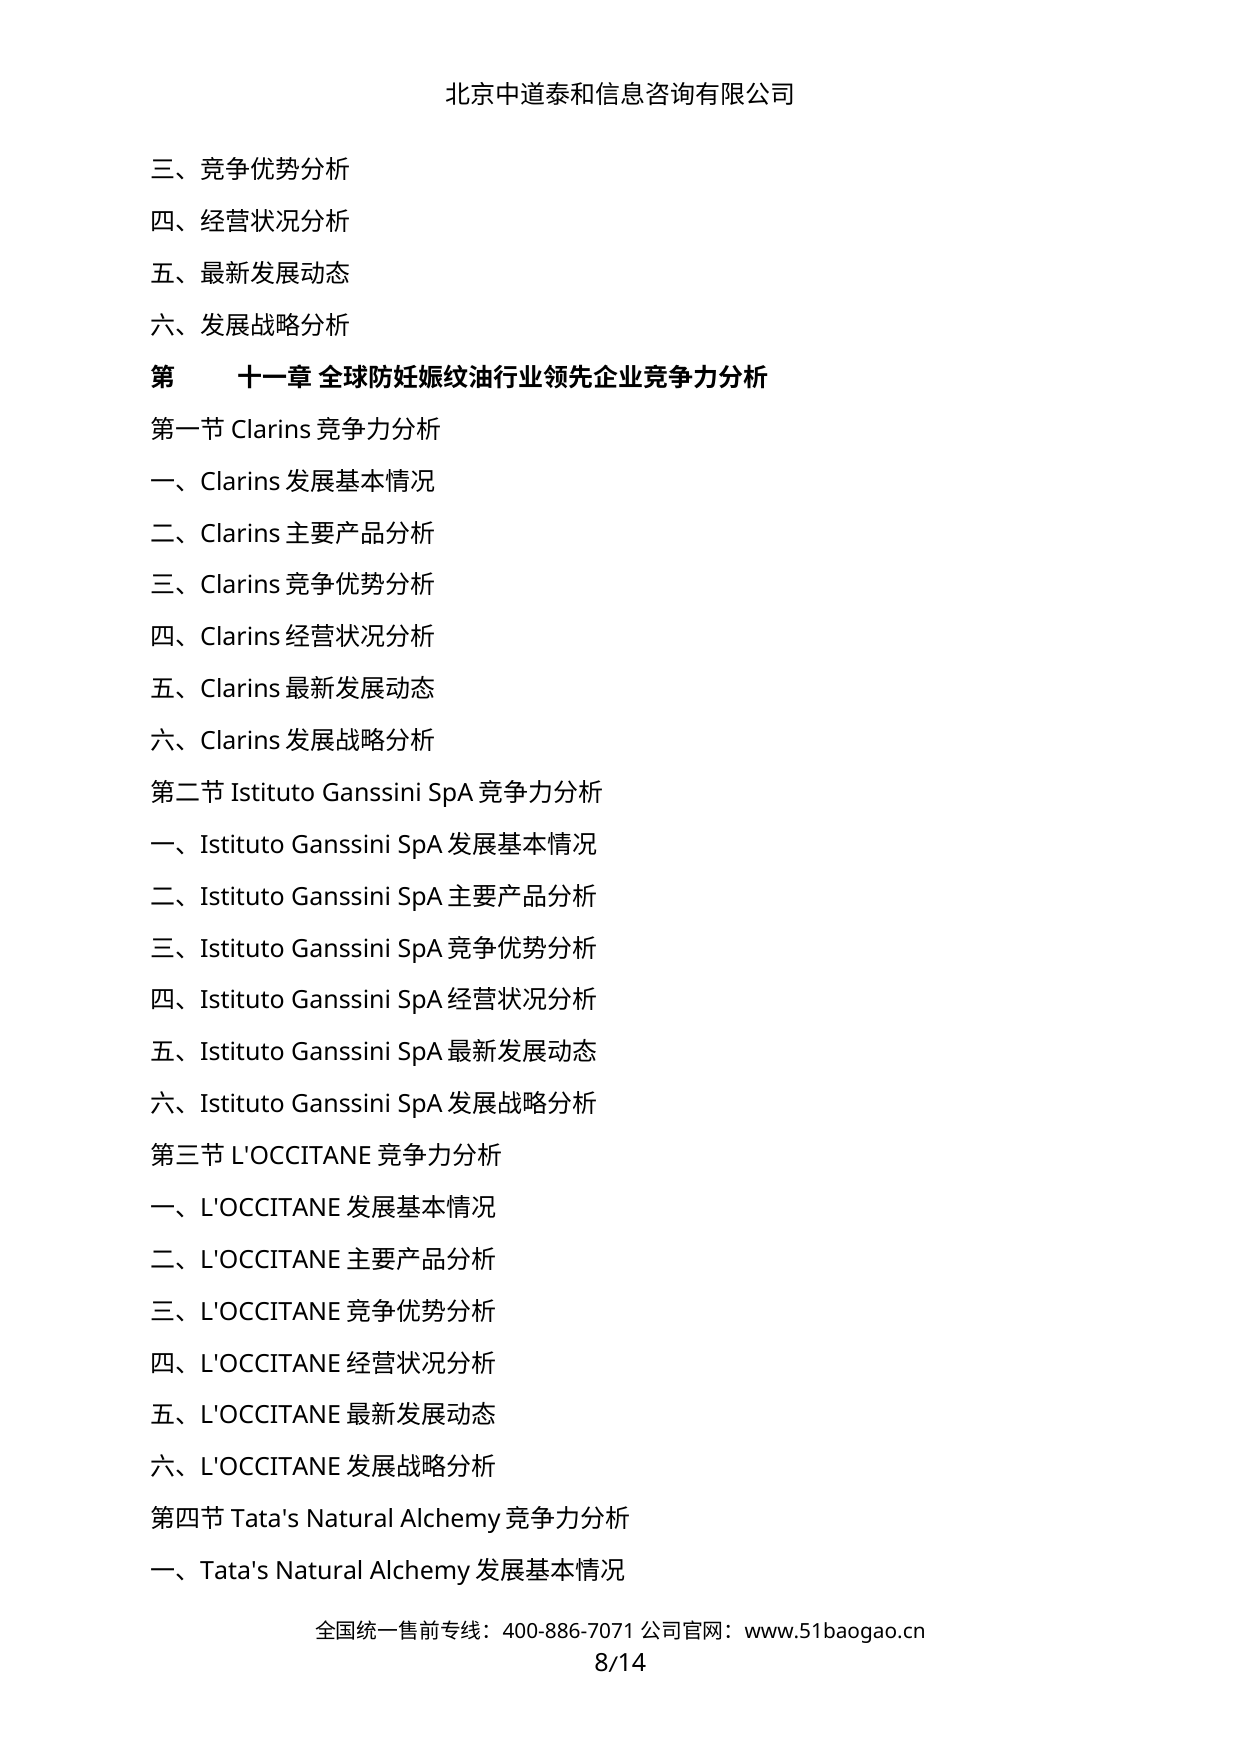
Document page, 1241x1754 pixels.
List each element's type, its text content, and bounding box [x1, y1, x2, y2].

text 第一节 Clarins竞争力分析 [150, 409, 1090, 446]
text 四、L'OCCITANE经营状况分析 [150, 1343, 1090, 1379]
text 二、Clarins主要产品分析 [150, 513, 1090, 549]
text 第二节 Istituto Ganssini SpA竞争力分析 [150, 772, 1090, 809]
text 二、L'OCCITANE主要产品分析 [150, 1239, 1090, 1276]
text 四、Istituto Ganssini SpA经营状况分析 [150, 980, 1090, 1016]
text 第四节 Tata's Natural Alchemy竞争力分析 [150, 1499, 1090, 1535]
text 六、Clarins发展战略分析 [150, 721, 1090, 757]
text 四、经营状况分析 [150, 202, 1090, 238]
text 一、L'OCCITANE发展基本情况 [150, 1187, 1090, 1224]
text 五、Istituto Ganssini SpA最新发展动态 [150, 1032, 1090, 1068]
text 三、竞争优势分析 [150, 150, 1090, 186]
text 五、Clarins最新发展动态 [150, 669, 1090, 705]
text 一、Clarins发展基本情况 [150, 461, 1090, 497]
text 第 十一章 全球防妊娠纹油行业领先企业竞争力分析 [150, 357, 1090, 394]
text 一、Tata's Natural Alchemy发展基本情况 [150, 1551, 1090, 1587]
text 一、Istituto Ganssini SpA发展基本情况 [150, 824, 1090, 861]
text 六、发展战略分析 [150, 306, 1090, 342]
text 二、Istituto Ganssini SpA主要产品分析 [150, 876, 1090, 912]
text 三、Clarins竞争优势分析 [150, 565, 1090, 601]
text 五、L'OCCITANE最新发展动态 [150, 1395, 1090, 1431]
text 第三节 L'OCCITANE竞争力分析 [150, 1136, 1090, 1172]
text 三、Istituto Ganssini SpA竞争优势分析 [150, 928, 1090, 964]
text 五、最新发展动态 [150, 254, 1090, 290]
text 四、Clarins经营状况分析 [150, 617, 1090, 653]
text 六、L'OCCITANE发展战略分析 [150, 1447, 1090, 1483]
text 六、Istituto Ganssini SpA发展战略分析 [150, 1084, 1090, 1120]
text 三、L'OCCITANE竞争优势分析 [150, 1291, 1090, 1327]
